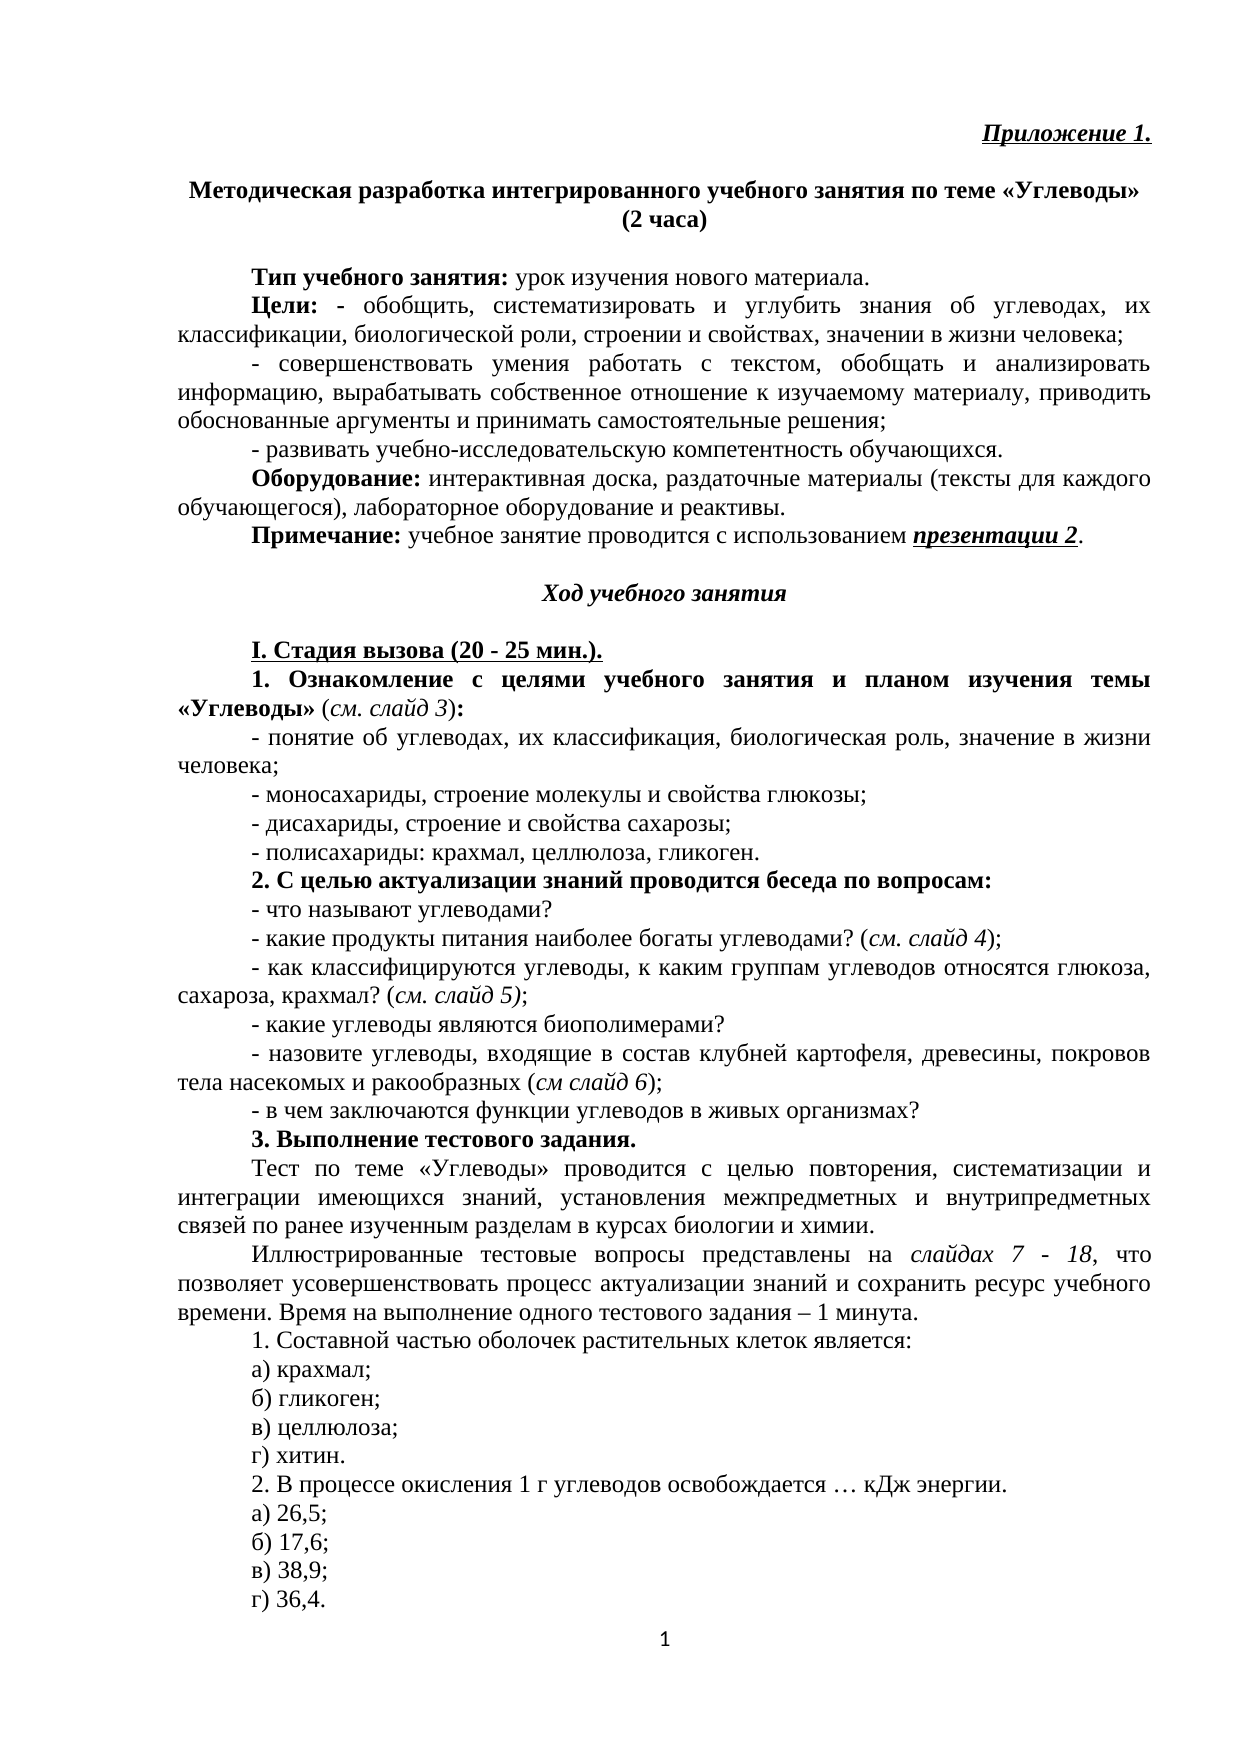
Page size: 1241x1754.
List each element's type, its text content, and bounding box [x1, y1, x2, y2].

text Цели: - обобщить, систематизировать и углубить знания об углеводах, их классификации, биологической роли, строении и свойствах, значении в жизни человека; [177, 291, 1152, 348]
text б) гликоген; [177, 1383, 1152, 1412]
text Ход учебного занятия [177, 578, 1152, 607]
text 1. Составной частью оболочек растительных клеток является: [177, 1326, 1152, 1354]
text - какие продукты питания наиболее богаты углеводами? (см. слайд 4); [177, 923, 1152, 952]
text - совершенствовать умения работать с текстом, обобщать и анализировать информацию, вырабатывать собственное отношение к изучаемому материалу, приводить обоснованные аргументы и принимать самостоятельные решения; [177, 348, 1152, 434]
text а) крахмал; [177, 1354, 1152, 1383]
text 3. Выполнение тестового задания. [177, 1124, 1152, 1153]
text Приложение 1. [177, 118, 1152, 147]
text - понятие об углеводах, их классификация, биологическая роль, значение в жизни человека; [177, 722, 1152, 779]
text - какие углеводы являются биополимерами? [177, 1009, 1152, 1038]
text - полисахариды: крахмал, целлюлоза, гликоген. [177, 837, 1152, 866]
text - как классифицируются углеводы, к каким группам углеводов относятся глюкоза, сахароза, крахмал? (см. слайд 5); [177, 952, 1152, 1009]
text б) 17,6; [177, 1527, 1152, 1556]
text Оборудование: интерактивная доска, раздаточные материалы (тексты для каждого обучающегося), лабораторное оборудование и реактивы. [177, 463, 1152, 521]
text г) 36,4. [177, 1584, 1152, 1613]
text - моносахариды, строение молекулы и свойства глюкозы; [177, 779, 1152, 808]
text в) 38,9; [177, 1556, 1152, 1584]
text - назовите углеводы, входящие в состав клубней картофеля, древесины, покровов тела насекомых и ракообразных (см слайд 6); [177, 1038, 1152, 1096]
text - дисахариды, строение и свойства сахарозы; [177, 808, 1152, 837]
text - развивать учебно-исследовательскую компетентность обучающихся. [177, 434, 1152, 463]
text Тест по теме «Углеводы» проводится с целью повторения, систематизации и интеграции имеющихся знаний, установления межпредметных и внутрипредметных связей по ранее изученным разделам в курсах биологии и химии. [177, 1153, 1152, 1239]
text в) целлюлоза; [177, 1412, 1152, 1441]
text Иллюстрированные тестовые вопросы представлены на слайдах 7 - 18, что позволяет усовершенствовать процесс актуализации знаний и сохранить ресурс учебного времени. Время на выполнение одного тестового задания – 1 минута. [177, 1239, 1152, 1326]
text - в чем заключаются функции углеводов в живых организмах? [177, 1096, 1152, 1124]
text 1. Ознакомление с целями учебного занятия и планом изучения темы «Углеводы» (см. слайд 3): [177, 664, 1152, 722]
text I. Стадия вызова (20 - 25 мин.). [177, 636, 1152, 664]
text г) хитин. [177, 1441, 1152, 1469]
text а) 26,5; [177, 1498, 1152, 1527]
text 2. С целью актуализации знаний проводится беседа по вопросам: [177, 866, 1152, 894]
text 2. В процессе окисления 1 г углеводов освобождается … кДж энергии. [177, 1469, 1152, 1498]
text - что называют углеводами? [177, 894, 1152, 923]
text Примечание: учебное занятие проводится с использованием презентации 2. [177, 521, 1152, 549]
text Методическая разработка интегрированного учебного занятия по теме «Углеводы» (2 часа) [177, 176, 1152, 233]
text Тип учебного занятия: урок изучения нового материала. [177, 262, 1152, 291]
